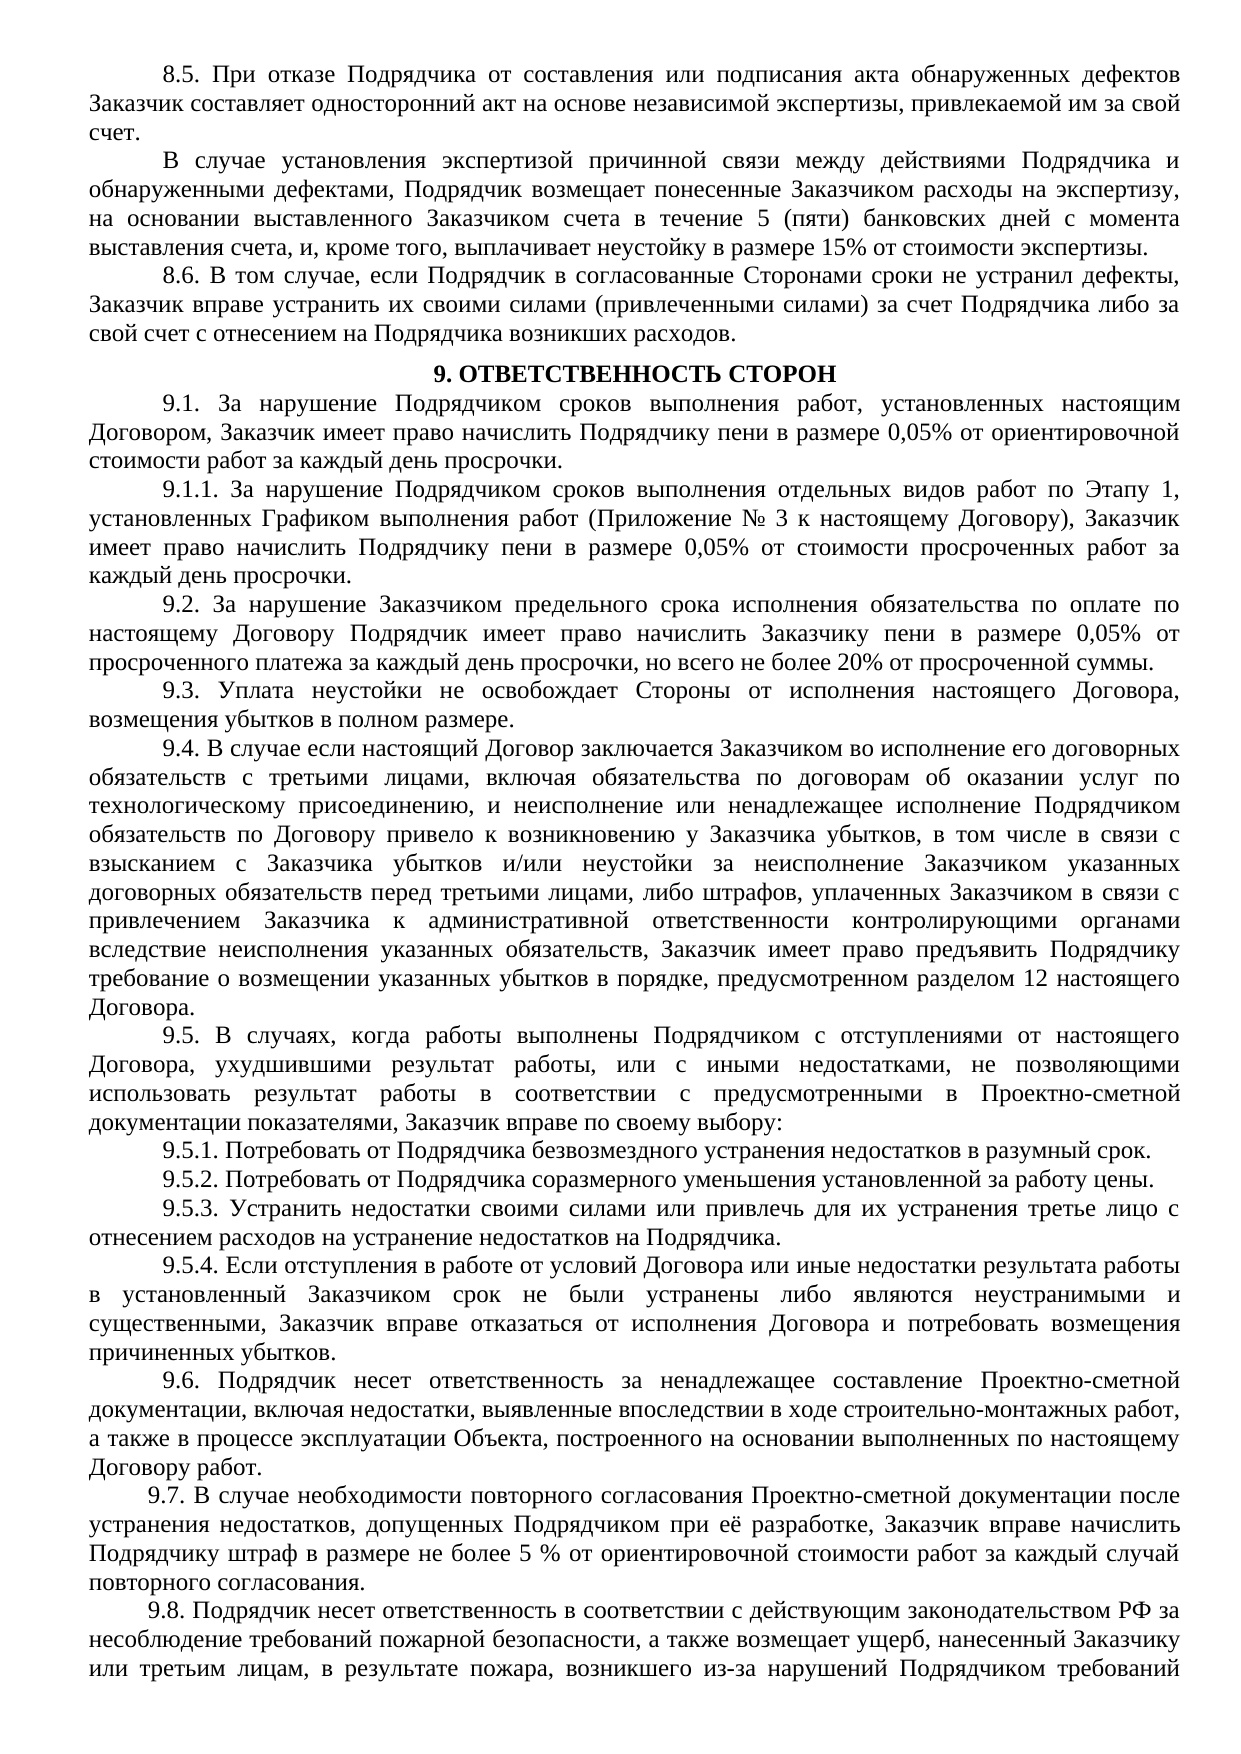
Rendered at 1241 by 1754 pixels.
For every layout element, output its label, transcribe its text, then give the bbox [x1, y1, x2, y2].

list 9.7. В случае необходимости повторного согласования Проектно-сметной документации после устранения недостатков, допущенных Подрядчиком при её разработке, Заказчик вправе начислить Подрядчику штраф в размере не более 5 % от ориентировочной стоимости работ за каждый случай повторного согласования. [89, 1480, 1181, 1595]
text 9.1.1. За нарушение Подрядчиком сроков выполнения отдельных видов работ по Этапу 1, установленных Графиком выполнения работ (Приложение № 3 к настоящему Договору), Заказчик имеет право начислить Подрядчику пени в размере 0,05% от стоимости просроченных работ за каждый день просрочки. [89, 474, 1181, 589]
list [89, 1595, 1181, 1682]
text 9.3. Уплата неустойки не освобождает Стороны от исполнения настоящего Договора, возмещения убытков в полном размере. [89, 675, 1181, 733]
text 9. ОТВЕТСТВЕННОСТЬ СТОРОН [89, 359, 1181, 388]
text 9.5.2. Потребовать от Подрядчика соразмерного уменьшения установленной за работу цены. [89, 1164, 1181, 1193]
text 9.4. В случае если настоящий Договор заключается Заказчиком во исполнение его договорных обязательств с третьими лицами, включая обязательства по договорам об оказании услуг по технологическому присоединению, и неисполнение или ненадлежащее исполнение Подрядчиком обязательств по Договору привело к возникновению у Заказчика убытков, в том числе в связи с взысканием с Заказчика убытков и/или неустойки за неисполнение Заказчиком указанных договорных обязательств перед третьими лицами, либо штрафов, уплаченных Заказчиком в связи с привлечением Заказчика к административной ответственности контролирующими органами вследствие неисполнения указанных обязательств, Заказчик имеет право предъявить Подрядчику требование о возмещении указанных убытков в порядке, предусмотренном разделом 12 настоящего Договора. [89, 733, 1181, 1020]
text 8.5. При отказе Подрядчика от составления или подписания акта обнаруженных дефектов Заказчик составляет односторонний акт на основе независимой экспертизы, привлекаемой им за свой счет. [89, 59, 1181, 145]
text 9.5.3. Устранить недостатки своими силами или привлечь для их устранения третье лицо с отнесением расходов на устранение недостатков на Подрядчика. [89, 1193, 1181, 1250]
text 8.6. В том случае, если Подрядчик в согласованные Сторонами сроки не устранил дефекты, Заказчик вправе устранить их своими силами (привлеченными силами) за счет Подрядчика либо за свой счет с отнесением на Подрядчика возникших расходов. [89, 260, 1181, 347]
text 9.1. За нарушение Подрядчиком сроков выполнения работ, установленных настоящим Договором, Заказчик имеет право начислить Подрядчику пени в размере 0,05% от ориентировочной стоимости работ за каждый день просрочки. [89, 388, 1181, 474]
text В случае установления экспертизой причинной связи между действиями Подрядчика и обнаруженными дефектами, Подрядчик возмещает понесенные Заказчиком расходы на экспертизу, на основании выставленного Заказчиком счета в течение 5 (пяти) банковских дней с момента выставления счета, и, кроме того, выплачивает неустойку в размере 15% от стоимости экспертизы. [89, 145, 1181, 260]
text 9.2. За нарушение Заказчиком предельного срока исполнения обязательства по оплате по настоящему Договору Подрядчик имеет право начислить Заказчику пени в размере 0,05% от просроченного платежа за каждый день просрочки, но всего не более 20% от просроченной суммы. [89, 589, 1181, 675]
text 9.5.1. Потребовать от Подрядчика безвозмездного устранения недостатков в разумный срок. [89, 1135, 1181, 1164]
text 9.5. В случаях, когда работы выполнены Подрядчиком с отступлениями от настоящего Договора, ухудшившими результат работы, или с иными недостатками, не позволяющими использовать результат работы в соответствии с предусмотренными в Проектно-сметной документации показателями, Заказчик вправе по своему выбору: [89, 1020, 1181, 1135]
text 9.6. Подрядчик несет ответственность за ненадлежащее составление Проектно-сметной документации, включая недостатки, выявленные впоследствии в ходе строительно-монтажных работ, а также в процессе эксплуатации Объекта, построенного на основании выполненных по настоящему Договору работ. [89, 1365, 1181, 1480]
text 9.5.4. Если отступления в работе от условий Договора или иные недостатки результата работы в установленный Заказчиком срок не были устранены либо являются неустранимыми и существенными, Заказчик вправе отказаться от исполнения Договора и потребовать возмещения причиненных убытков. [89, 1250, 1181, 1365]
